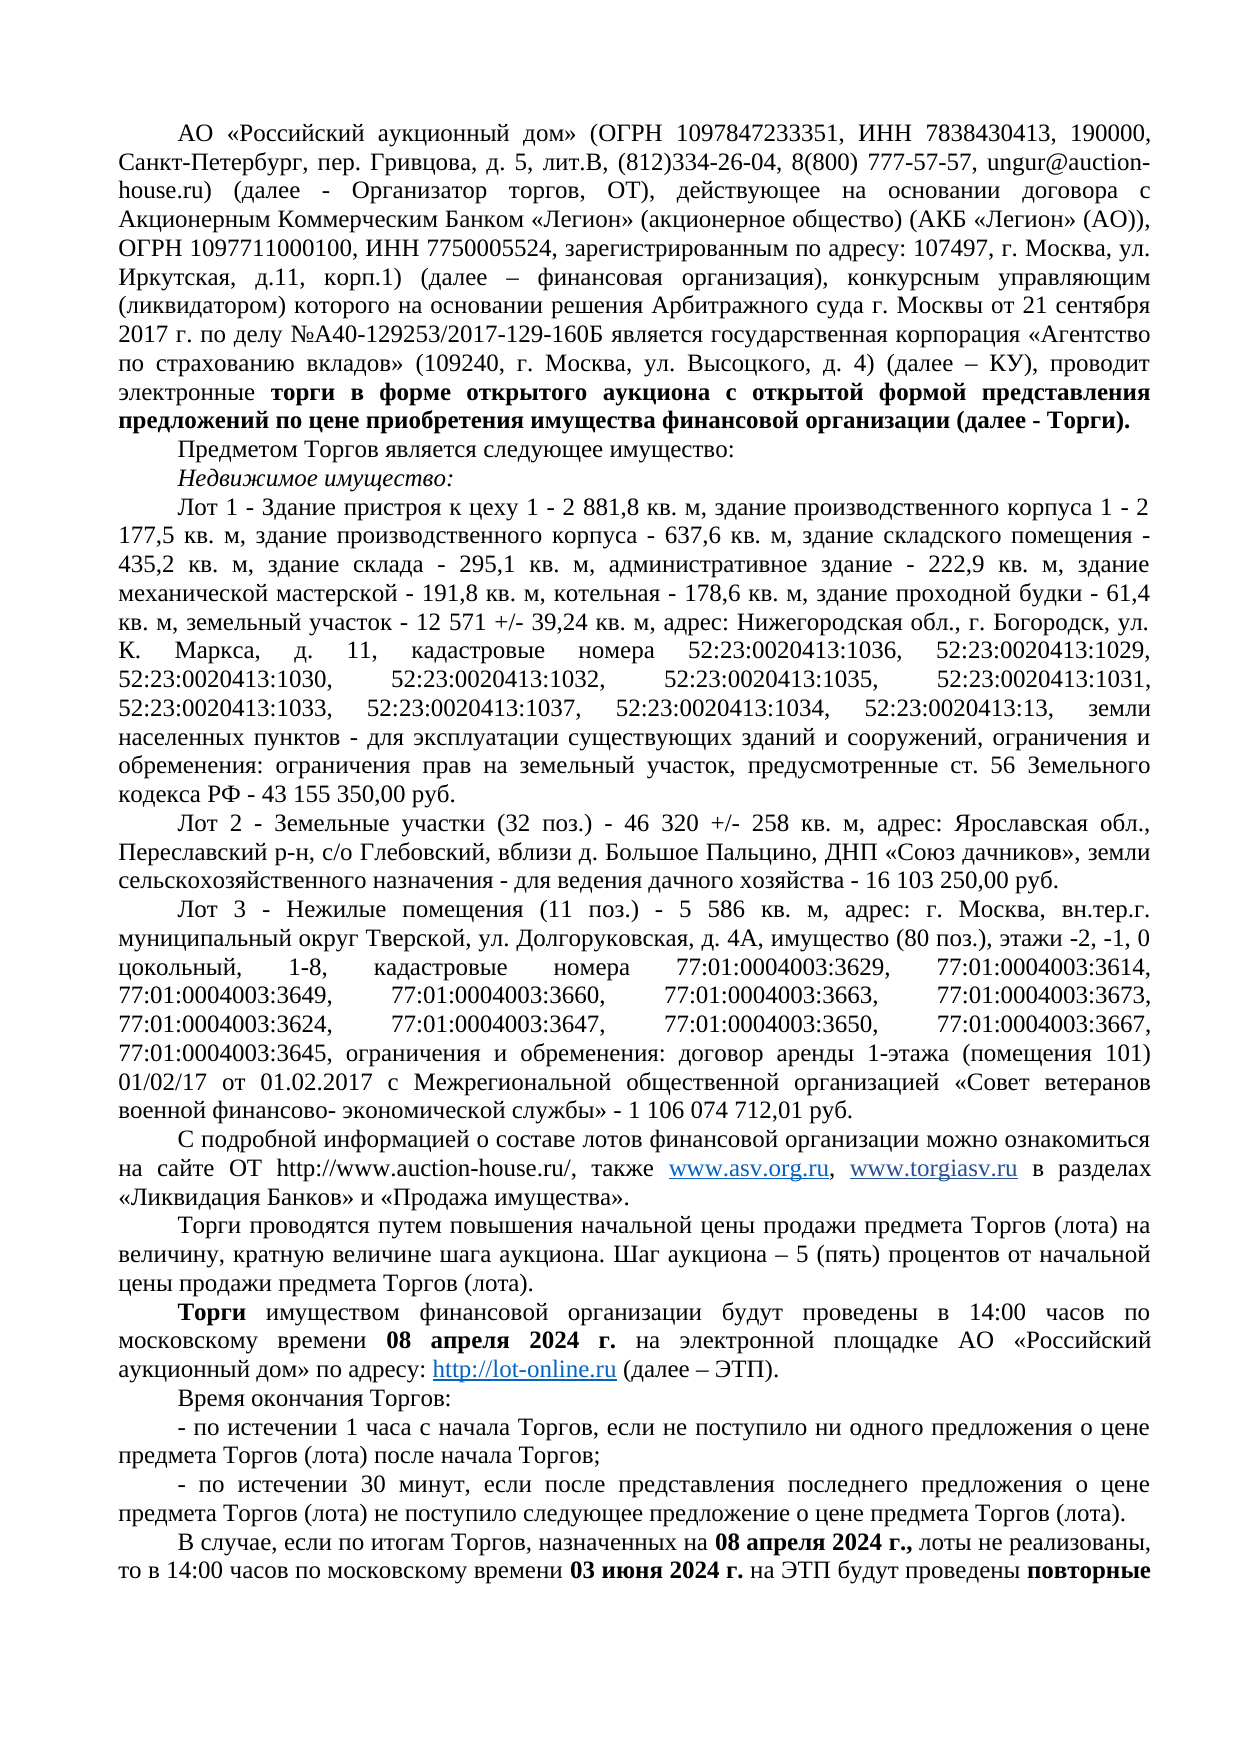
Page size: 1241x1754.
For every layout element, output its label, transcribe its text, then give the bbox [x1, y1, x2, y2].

text АО «Российский аукционный дом» (ОГРН 1097847233351, ИНН 7838430413, 190000, Санкт-Петербург, пер. Гривцова, д. 5, лит.В, (812)334-26-04, 8(800) 777-57-57, ungur@auction-house.ru) (далее - Организатор торгов, ОТ), действующее на основании договора с Акционерным Коммерческим Банком «Легион» (акционерное общество) (АКБ «Легион» (АО)), ОГРН 1097711000100, ИНН 7750005524, зарегистрированным по адресу: 107497, г. Москва, ул. Иркутская, д.11, корп.1) (далее – финансовая организация), конкурсным управляющим (ликвидатором) которого на основании решения Арбитражного суда г. Москвы от 21 сентября 2017 г. по делу №A40-129253/2017-129-160Б является государственная корпорация «Агентство по страхованию вкладов» (109240, г. Москва, ул. Высоцкого, д. 4) (далее – КУ), проводит электронные торги в форме открытого аукциона с открытой формой представления предложений по цене приобретения имущества финансовой организации (далее - Торги). [118, 118, 1151, 434]
text С подробной информацией о составе лотов финансовой организации можно ознакомиться на сайте ОТ http://www.auction-house.ru/, также www.asv.org.ru, www.torgiasv.ru в разделах «Ликвидация Банков» и «Продажа имущества». [118, 1124, 1151, 1211]
text Лот 1 - Здание пристроя к цеху 1 - 2 881,8 кв. м, здание производственного корпуса 1 - 2 177,5 кв. м, здание производственного корпуса - 637,6 кв. м, здание складского помещения - 435,2 кв. м, здание склада - 295,1 кв. м, административное здание - 222,9 кв. м, здание механической мастерской - 191,8 кв. м, котельная - 178,6 кв. м, здание проходной будки - 61,4 кв. м, земельный участок - 12 571 +/- 39,24 кв. м, адрес: Нижегородская обл., г. Богородск, ул. К. Маркса, д. 11, кадастровые номера 52:23:0020413:1036, 52:23:0020413:1029, 52:23:0020413:1030, 52:23:0020413:1032, 52:23:0020413:1035, 52:23:0020413:1031, 52:23:0020413:1033, 52:23:0020413:1037, 52:23:0020413:1034, 52:23:0020413:13, земли населенных пунктов - для эксплуатации существующих зданий и сооружений, ограничения и обременения: ограничения прав на земельный участок, предусмотренные ст. 56 Земельного кодекса РФ - 43 155 350,00 руб. [118, 492, 1151, 808]
text Лот 2 - Земельные участки (32 поз.) - 46 320 +/- 258 кв. м, адрес: Ярославская обл., Переславский р-н, с/о Глебовский, вблизи д. Большое Пальцино, ДНП «Союз дачников», земли сельскохозяйственного назначения - для ведения дачного хозяйства - 16 103 250,00 руб. [118, 808, 1151, 894]
text Торги проводятся путем повышения начальной цены продажи предмета Торгов (лота) на величину, кратную величине шага аукциона. Шаг аукциона – 5 (пять) процентов от начальной цены продажи предмета Торгов (лота). [118, 1211, 1151, 1297]
text - по истечении 30 минут, если после представления последнего предложения о цене предмета Торгов (лота) не поступило следующее предложение о цене предмета Торгов (лота). [118, 1469, 1151, 1527]
text Торги имуществом финансовой организации будут проведены в 14:00 часов по московскому времени 08 апреля 2024 г. на электронной площадке АО «Российский аукционный дом» по адресу: http://lot-online.ru (далее – ЭТП). [118, 1297, 1151, 1383]
text Лот 3 - Нежилые помещения (11 поз.) - 5 586 кв. м, адрес: г. Москва, вн.тер.г. муниципальный округ Тверской, ул. Долгоруковская, д. 4А, имущество (80 поз.), этажи -2, -1, 0 цокольный, 1-8, кадастровые номера 77:01:0004003:3629, 77:01:0004003:3614, 77:01:0004003:3649, 77:01:0004003:3660, 77:01:0004003:3663, 77:01:0004003:3673, 77:01:0004003:3624, 77:01:0004003:3647, 77:01:0004003:3650, 77:01:0004003:3667, 77:01:0004003:3645, ограничения и обременения: договор аренды 1-этажа (помещения 101) 01/02/17 от 01.02.2017 с Межрегиональной общественной организацией «Совет ветеранов военной финансово- экономической службы» - 1 106 074 712,01 руб. [118, 894, 1151, 1124]
text - по истечении 1 часа с начала Торгов, если не поступило ни одного предложения о цене предмета Торгов (лота) после начала Торгов; [118, 1412, 1151, 1469]
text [118, 1527, 1151, 1584]
text Недвижимое имущество: [118, 463, 1151, 492]
text Время окончания Торгов: [118, 1383, 1151, 1412]
text Предметом Торгов является следующее имущество: [118, 434, 1151, 463]
